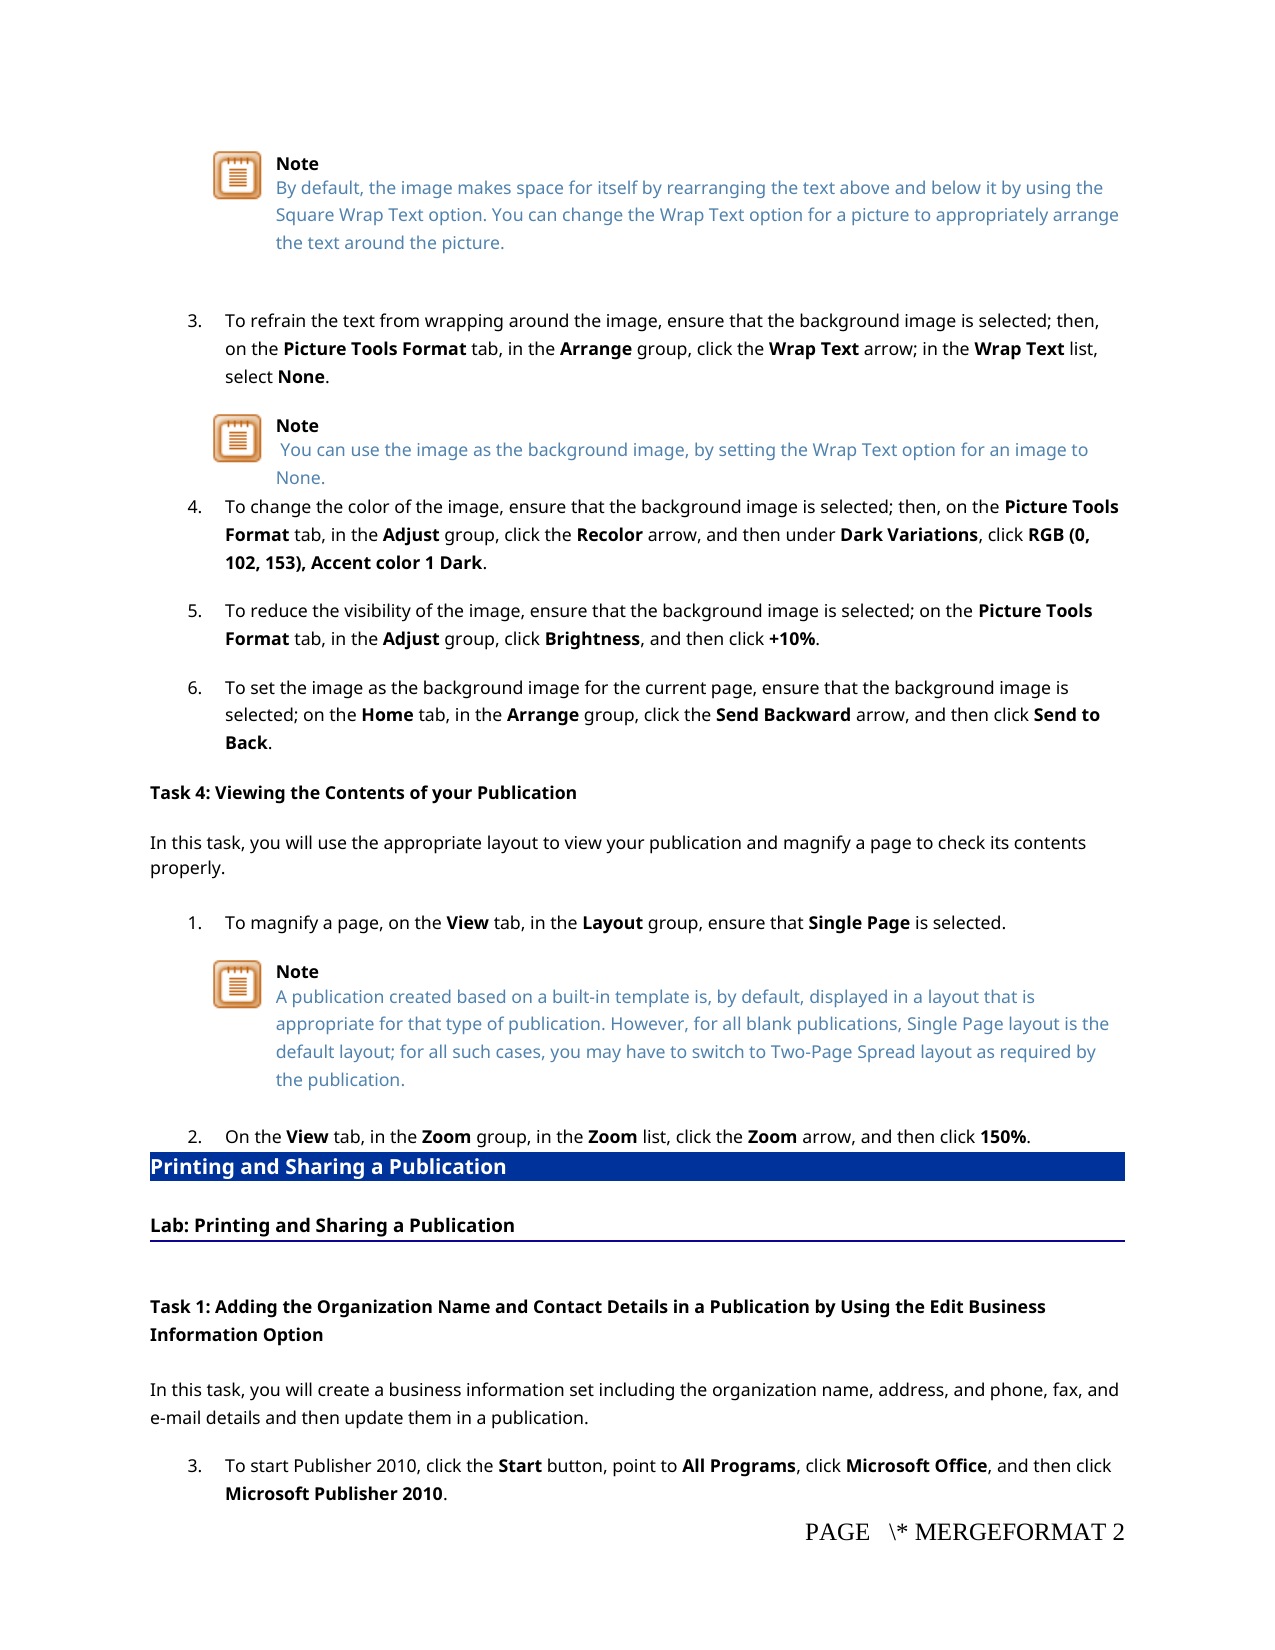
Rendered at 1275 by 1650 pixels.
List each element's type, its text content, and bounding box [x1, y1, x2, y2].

picture [212, 413, 263, 464]
picture [212, 151, 263, 201]
table_header [127, 960, 275, 1096]
list To reduce the visibility of the image, ensure that the background image is selected; on the Picture Tools Format tab, in the Adjust group, click Brightness, and then click +10%. [187, 599, 1125, 651]
list To change the color of the image, ensure that the background image is selected; then, on the Picture Tools Format tab, in the Adjust group, click the Recolor arrow, and then under Dark Variations, click RGB (0, 102, 153), Accent color 1 Dark. [187, 495, 1125, 574]
table_header Note By default, the image makes space for itself by rearranging the text above and below it by using the Square Wrap Text option. You can change the Wrap Text option for a picture to appropriately arrange the text around the picture. [276, 151, 1136, 259]
list To refrain the text from wrapping around the image, ensure that the background image is selected; then, on the Picture Tools Format tab, in the Arrange group, click the Wrap Text arrow; in the Wrap Text list, select None. [187, 309, 1125, 388]
list To set the image as the background image for the current page, ensure that the background image is selected; on the Home tab, in the Arrange group, click the Send Backward arrow, and then click Send to Back. [187, 675, 1125, 755]
table_header [127, 414, 275, 494]
text Task 1: Adding the Organization Name and Contact Details in a Publication by Using the Edit Business Information Option In this task, you will create a business information set including the organization name, address, and phone, fax, and e-mail details and then update them in a publication. [150, 1294, 1125, 1429]
text Printing and Sharing a Publication [150, 1152, 1125, 1181]
list To start Publisher 2010, click the Start button, point to All Programs, click Microsoft Office, and then click Microsoft Publisher 2010. [187, 1454, 1125, 1506]
list On the View tab, in the Zoom group, in the Zoom list, click the Zoom arrow, and then click 150%. [187, 1124, 1125, 1149]
text Lab: Printing and Sharing a Publication [150, 1212, 1125, 1240]
text Task 4: Viewing the Contents of your Publication In this task, you will use the appropriate layout to view your publication and magnify a page to check its contents properly. [150, 779, 1125, 904]
table_header [127, 151, 275, 259]
picture [212, 960, 263, 1010]
list To magnify a page, on the View tab, in the Layout group, ensure that Single Page is selected. [187, 910, 1125, 934]
table_header Note A publication created based on a built-in template is, by default, displayed in a layout that is appropriate for that type of publication. However, for all blank publications, Single Page layout is the default layout; for all such cases, you may have to switch to Two-Page Spread layout as required by the publication. [276, 960, 1136, 1096]
table_header Note You can use the image as the background image, by setting the Wrap Text option for an image to None. [276, 414, 1136, 494]
